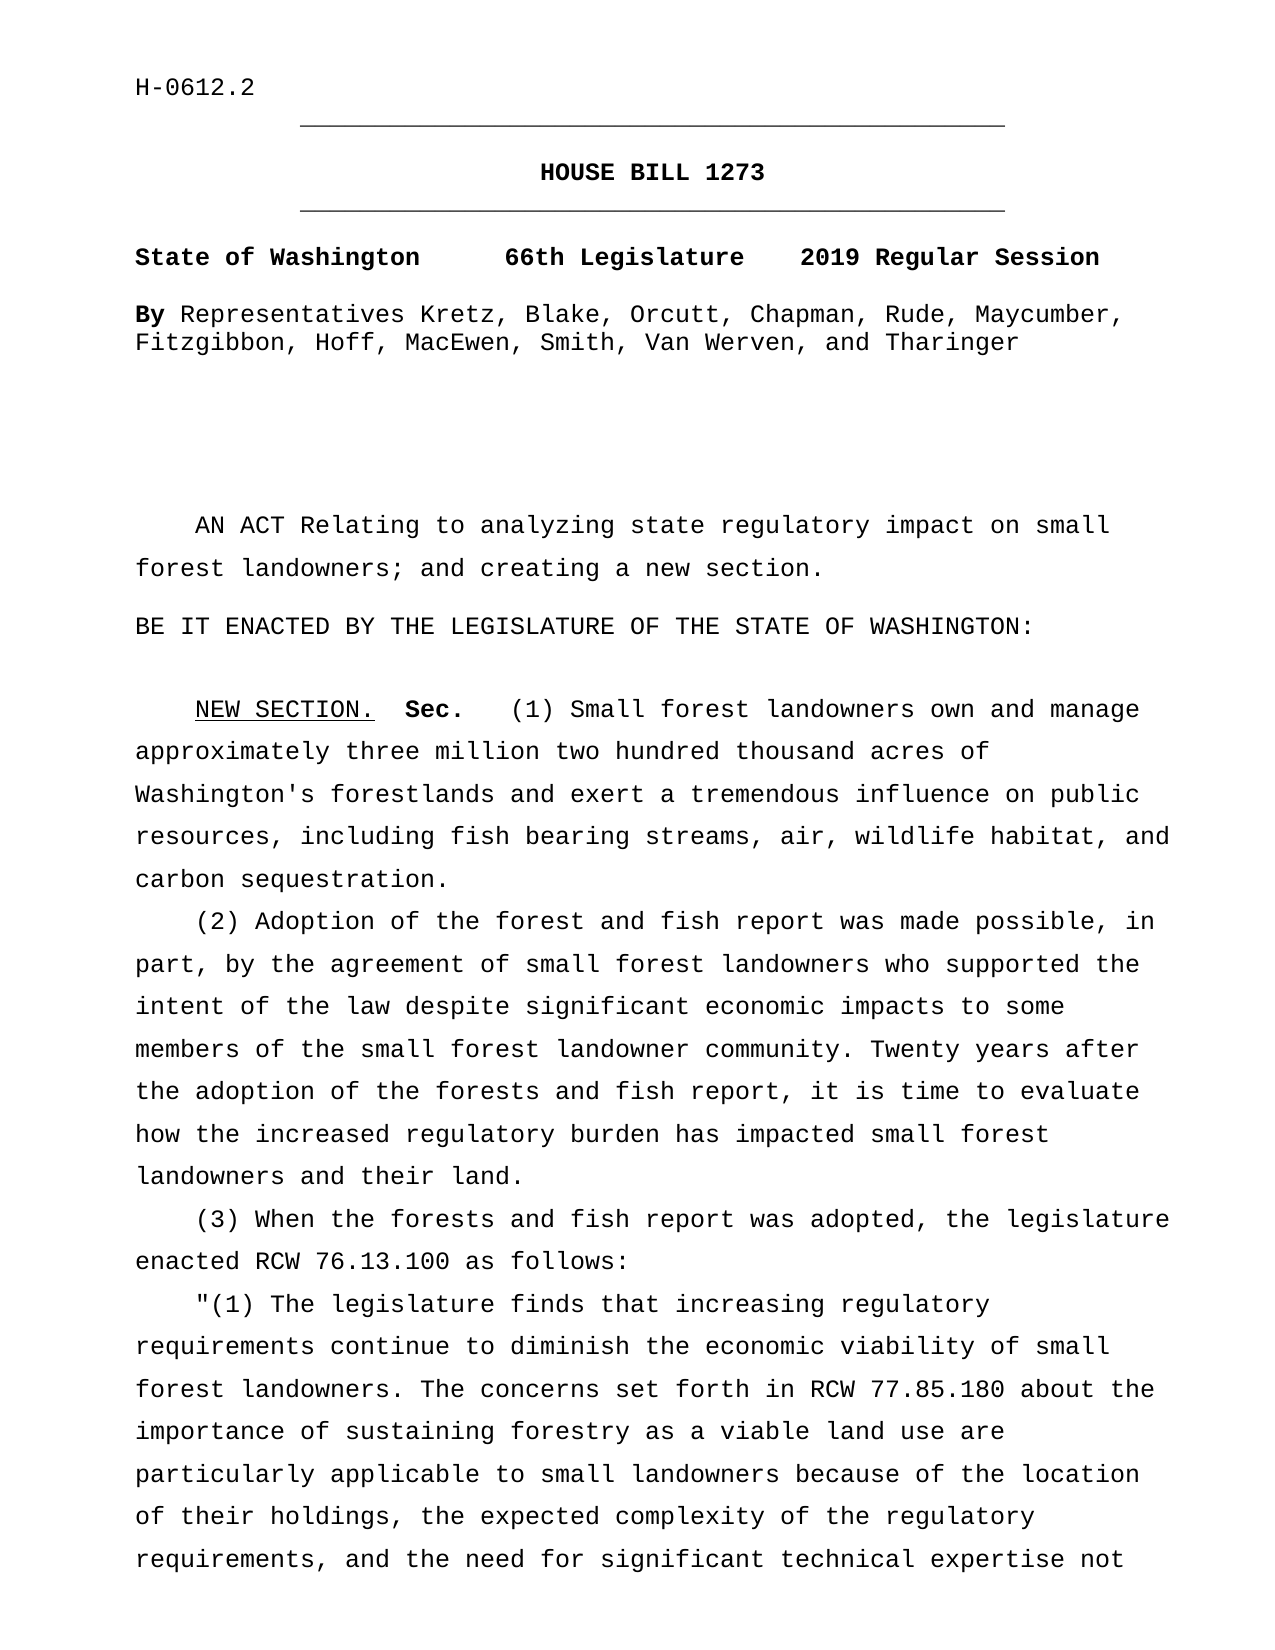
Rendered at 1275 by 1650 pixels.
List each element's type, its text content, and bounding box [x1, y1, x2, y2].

text State of Washington 66th Legislature 2019 Regular Session [135, 245, 1170, 273]
text _______________________________________________ [135, 103, 1170, 132]
text By Representatives Kretz, Blake, Orcutt, Chapman, Rude, Maycumber, Fitzgibbon, Hoff, MacEwen, Smith, Van Werven, and Tharinger [135, 302, 1170, 358]
text NEW SECTION. Sec. (1) Small forest landowners own and manage approximately three million two hundred thousand acres of Washington's forestlands and exert a tremendous influence on public resources, including fish bearing streams, air, wildlife habitat, and carbon sequestration. [135, 683, 1170, 896]
text (3) When the forests and fish report was adopted, the legislature enacted RCW 76.13.100 as follows: [135, 1193, 1170, 1278]
text HOUSE BILL 1273 [135, 160, 1170, 188]
text (2) Adoption of the forest and fish report was made possible, in part, by the agreement of small forest landowners who supported the intent of the law despite significant economic impacts to some members of the small forest landowner community. Twenty years after the adoption of the forests and fish report, it is time to evaluate how the increased regulatory burden has impacted small forest landowners and their land. [135, 896, 1170, 1193]
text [135, 1278, 1170, 1576]
text _______________________________________________ [135, 188, 1170, 217]
text AN ACT Relating to analyzing state regulatory impact on small forest landowners; and creating a new section. [135, 500, 1170, 585]
text BE IT ENACTED BY THE LEGISLATURE OF THE STATE OF WASHINGTON: [135, 613, 1170, 642]
text H-0612.2 [135, 75, 1170, 103]
